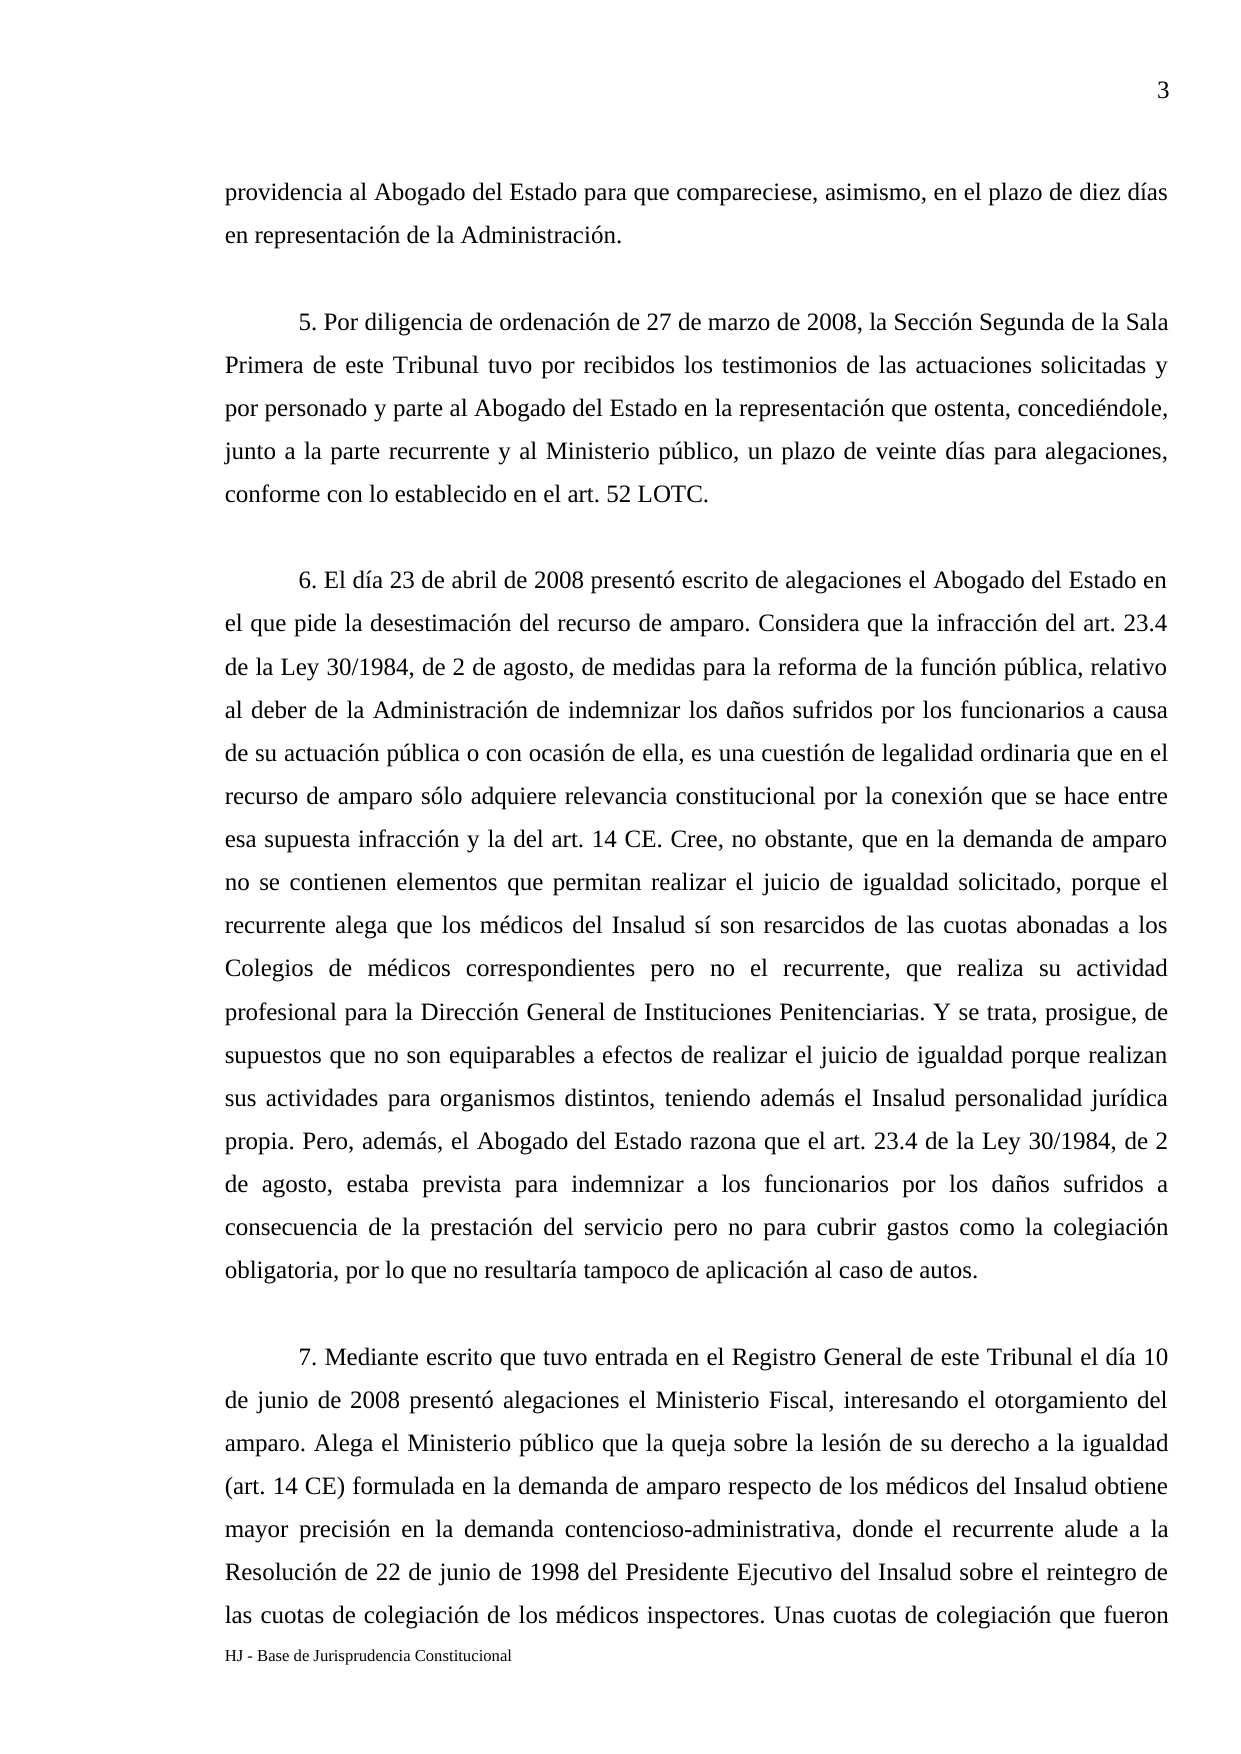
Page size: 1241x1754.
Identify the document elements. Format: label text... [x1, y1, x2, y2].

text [224, 177, 1169, 249]
text 6. El día 23 de abril de 2008 presentó escrito de alegaciones el Abogado del Estado en el que pide la desestimación del recurso de amparo. Considera que la infracción del art. 23.4 de la Ley 30/1984, de 2 de agosto, de medidas para la reforma de la función pública, relativo al deber de la Administración de indemnizar los daños sufridos por los funcionarios a causa de su actuación pública o con ocasión de ella, es una cuestión de legalidad ordinaria que en el recurso de amparo sólo adquiere relevancia constitucional por la conexión que se hace entre esa supuesta infracción y la del art. 14 CE. Cree, no obstante, que en la demanda de amparo no se contienen elementos que permitan realizar el juicio de igualdad solicitado, porque el recurrente alega que los médicos del Insalud sí son resarcidos de las cuotas abonadas a los Colegios de médicos correspondientes pero no el recurrente, que realiza su actividad profesional para la Dirección General de Instituciones Penitenciarias. Y se trata, prosigue, de supuestos que no son equiparables a efectos de realizar el juicio de igualdad porque realizan sus actividades para organismos distintos, teniendo además el Insalud personalidad jurídica propia. Pero, además, el Abogado del Estado razona que el art. 23.4 de la Ley 30/1984, de 2 de agosto, estaba prevista para indemnizar a los funcionarios por los daños sufridos a consecuencia de la prestación del servicio pero no para cubrir gastos como la colegiación obligatoria, por lo que no resultaría tampoco de aplicación al caso de autos. [224, 565, 1169, 1284]
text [224, 1342, 1169, 1629]
text 5. Por diligencia de ordenación de 27 de marzo de 2008, la Sección Segunda de la Sala Primera de este Tribunal tuvo por recibidos los testimonios de las actuaciones solicitadas y por personado y parte al Abogado del Estado en la representación que ostenta, concediéndole, junto a la parte recurrente y al Ministerio público, un plazo de veinte días para alegaciones, conforme con lo establecido en el art. 52 LOTC. [224, 307, 1169, 508]
